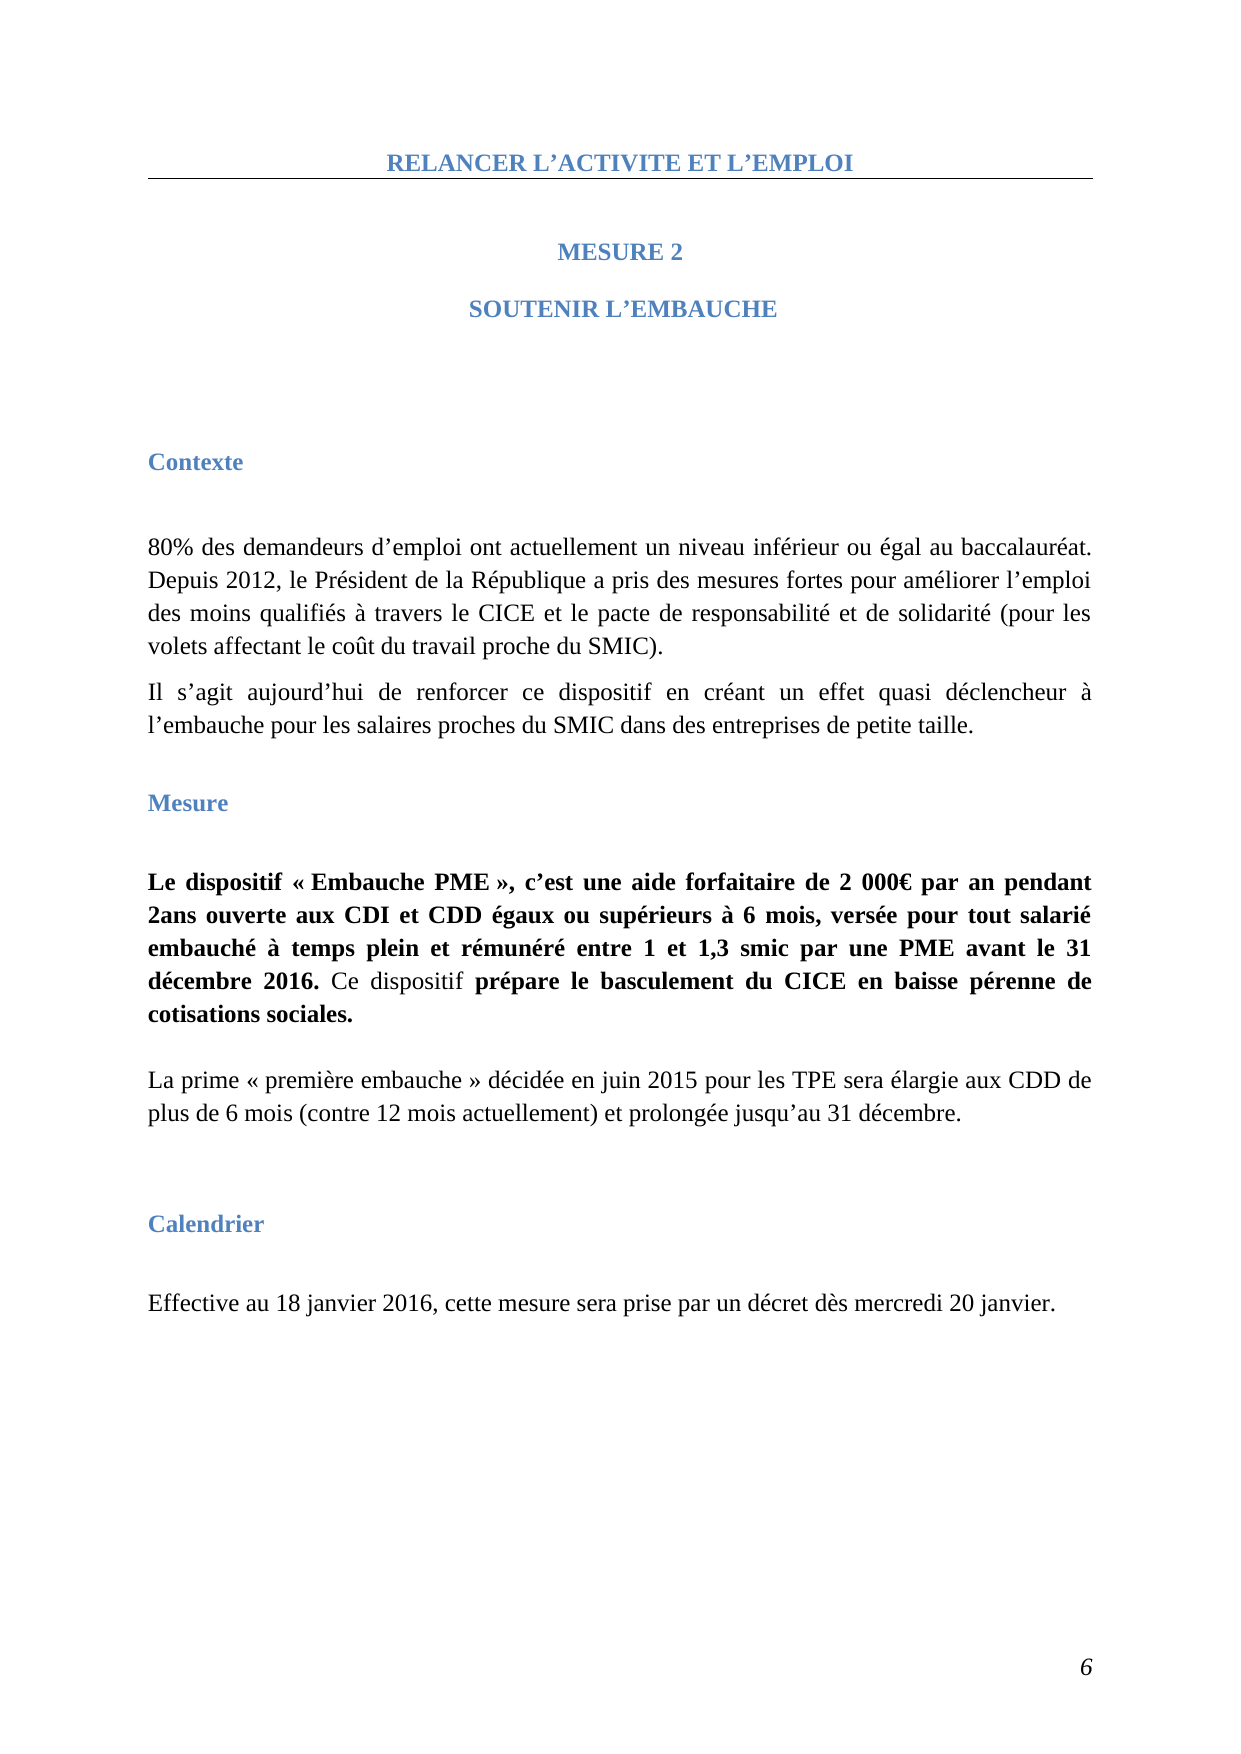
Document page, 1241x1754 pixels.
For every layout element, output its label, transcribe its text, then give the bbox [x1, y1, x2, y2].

text Le dispositif « Embauche PME », c’est une aide forfaitaire de 2 000€ par an pendant 2ans ouverte aux CDI et CDD égaux ou supérieurs à 6 mois, versée pour tout salarié embauché à temps plein et rémunéré entre 1 et 1,3 smic par une PME avant le 31 décembre 2016. Ce dispositif prépare le basculement du CICE en baisse pérenne de cotisations sociales. [148, 867, 1093, 1028]
text La prime « première embauche » décidée en juin 2015 pour les TPE sera élargie aux CDD de plus de 6 mois (contre 12 mois actuellement) et prolongée jusqu’au 31 décembre. [148, 1065, 1093, 1127]
list Contexte [148, 447, 1093, 476]
text 80% des demandeurs d’emploi ont actuellement un niveau inférieur ou égal au baccalauréat. Depuis 2012, le Président de la République a pris des mesures fortes pour améliorer l’emploi des moins qualifiés à travers le CICE et le pacte de responsabilité et de solidarité (pour les volets affectant le coût du travail proche du SMIC). [148, 532, 1093, 660]
text SOUTENIR L’EMBAUCHE [148, 294, 1093, 323]
text Il s’agit aujourd’hui de renforcer ce dispositif en créant un effet quasi déclencheur à l’embauche pour les salaires proches du SMIC dans des entreprises de petite taille. [148, 677, 1093, 738]
text MESURE 2 [148, 237, 1093, 266]
text RELANCER L’ACTIVITE ET L’EMPLOI [148, 148, 1093, 178]
list Calendrier [148, 1209, 1093, 1238]
list Mesure [148, 788, 1093, 817]
list Effective au 18 janvier 2016, cette mesure sera prise par un décret dès mercredi 20 janvier. [148, 1288, 1093, 1317]
